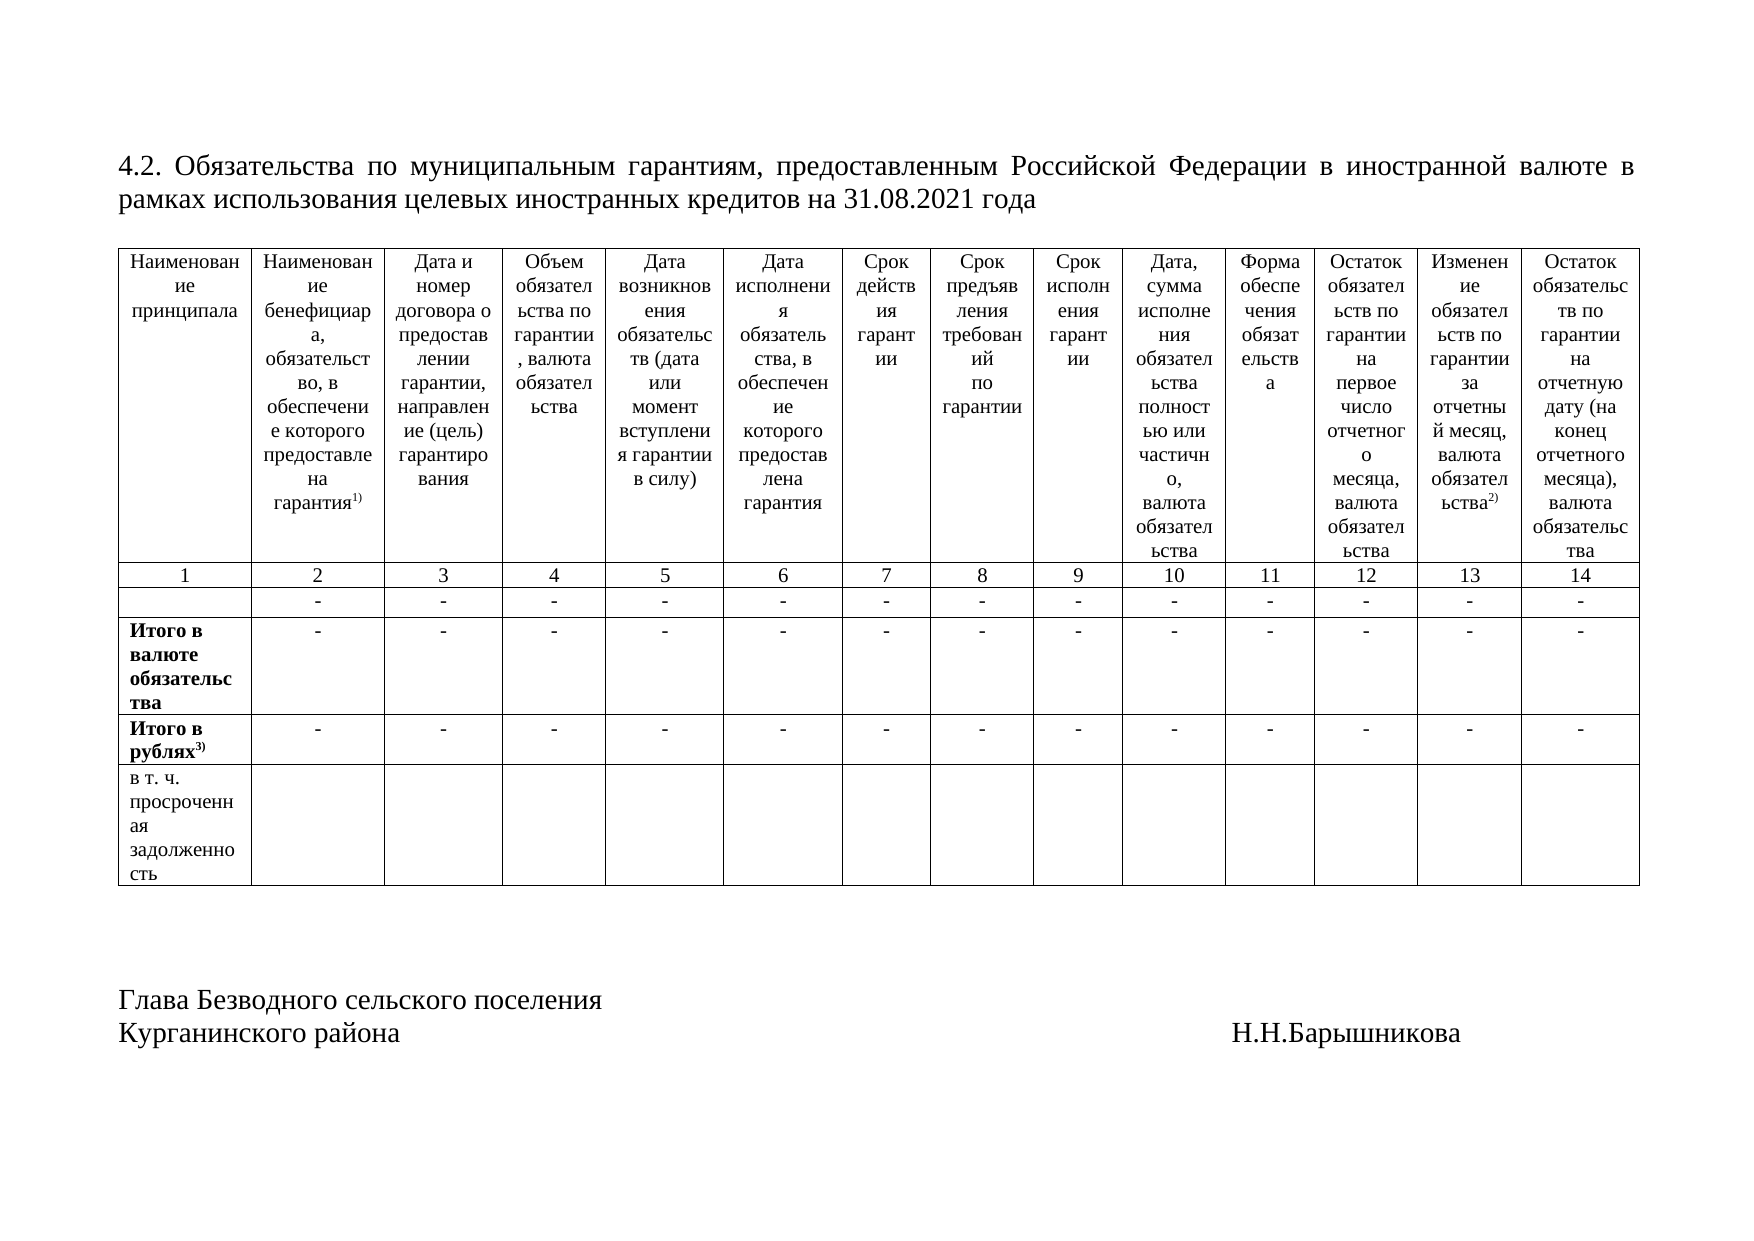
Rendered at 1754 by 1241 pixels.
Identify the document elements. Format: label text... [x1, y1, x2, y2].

table_header Срок предъявления требований по гарантии [931, 249, 1033, 562]
table_cell [252, 765, 384, 885]
table_cell Итого в валюте обязательства [119, 618, 251, 714]
table_cell - [843, 588, 930, 617]
table_cell - [606, 588, 723, 617]
table_cell [1418, 765, 1521, 885]
table_cell 4 [503, 563, 605, 587]
table_cell - [843, 715, 930, 763]
table_cell [119, 588, 251, 617]
table_cell [1034, 765, 1122, 885]
table_cell 7 [843, 563, 930, 587]
table_cell [1522, 765, 1639, 885]
table_cell [606, 765, 723, 885]
table_header Дата, сумма исполнения обязательства полностью или частично, валюта обязательства [1123, 249, 1225, 562]
table_cell 8 [931, 563, 1033, 587]
table_cell - [252, 618, 384, 714]
table_cell - [724, 588, 842, 617]
table_cell [385, 765, 502, 885]
table_cell 13 [1418, 563, 1521, 587]
table_header Дата возникновения обязательств (дата или момент вступления гарантии в силу) [606, 249, 723, 562]
table_cell 14 [1522, 563, 1639, 587]
table_cell [724, 765, 842, 885]
table_cell - [1226, 715, 1314, 763]
table_cell - [843, 618, 930, 714]
table_cell [1123, 765, 1225, 885]
table_header Изменение обязательств по гарантии за отчетный месяц, валюта обязательства2) [1418, 249, 1521, 562]
table_cell - [385, 588, 502, 617]
text Курганинского района Н.Н.Барышникова [118, 1015, 1636, 1049]
table_cell - [385, 715, 502, 763]
table_cell - [1034, 588, 1122, 617]
table_cell 1 [119, 563, 251, 587]
table_cell - [931, 715, 1033, 763]
table_cell - [1522, 715, 1639, 763]
table_cell - [724, 715, 842, 763]
table_cell - [606, 618, 723, 714]
text 4.2. Обязательства по муниципальным гарантиям, предоставленным Российской Федерации в иностранной валюте в рамках использования целевых иностранных кредитов на 31.08.2021 года [118, 148, 1636, 215]
table_cell - [724, 618, 842, 714]
table_cell 12 [1315, 563, 1417, 587]
table_header Остаток обязательств по гарантии на первое число отчетного месяца, валюта обязательства [1315, 249, 1417, 562]
table_header Остаток обязательств по гарантии на отчетную дату (на конец отчетного месяца), валюта обязательства [1522, 249, 1639, 562]
table_header Объем обязательства по гарантии, валюта обязательства [503, 249, 605, 562]
table_cell 5 [606, 563, 723, 587]
text Глава Безводного сельского поселения [118, 982, 1636, 1015]
table_cell 6 [724, 563, 842, 587]
table_header Дата и номер договора о предоставлении гарантии, направление (цель) гарантирования [385, 249, 502, 562]
table_cell - [1123, 618, 1225, 714]
table_cell - [1034, 618, 1122, 714]
table_header Срок исполнения гарантии [1034, 249, 1122, 562]
table_cell - [503, 618, 605, 714]
table_cell [1226, 765, 1314, 885]
table_cell 3 [385, 563, 502, 587]
table_cell - [1315, 588, 1417, 617]
table_cell - [252, 588, 384, 617]
table_cell Итого в рублях3) [119, 715, 251, 763]
table_cell - [1034, 715, 1122, 763]
table_cell [931, 765, 1033, 885]
table_cell - [931, 588, 1033, 617]
table_cell - [1418, 618, 1521, 714]
table_cell [1315, 765, 1417, 885]
table_cell - [1315, 618, 1417, 714]
table_cell 9 [1034, 563, 1122, 587]
table_cell 2 [252, 563, 384, 587]
table_cell - [1522, 588, 1639, 617]
table_cell - [503, 588, 605, 617]
table_cell в т. ч. просроченная задолженность [119, 765, 251, 885]
table_cell - [1123, 715, 1225, 763]
table_cell - [1522, 618, 1639, 714]
table_cell - [606, 715, 723, 763]
table_cell - [1226, 618, 1314, 714]
table_header Дата исполнения обязательства, в обеспечение которого предоставлена гарантия [724, 249, 842, 562]
table_cell [503, 765, 605, 885]
table_cell - [931, 618, 1033, 714]
table_cell - [385, 618, 502, 714]
table_cell - [1226, 588, 1314, 617]
table_cell - [1418, 588, 1521, 617]
table_header Срок действия гарантии [843, 249, 930, 562]
table_header Наименование бенефициара, обязательство, в обеспечение которого предоставлена гарантия1) [252, 249, 384, 562]
table_header Наименование принципала [119, 249, 251, 562]
table_cell 10 [1123, 563, 1225, 587]
table_cell - [1418, 715, 1521, 763]
table_cell - [1123, 588, 1225, 617]
table_cell - [1315, 715, 1417, 763]
table_cell [843, 765, 930, 885]
table_cell - [252, 715, 384, 763]
table_cell - [503, 715, 605, 763]
table_cell 11 [1226, 563, 1314, 587]
table_header Форма обеспечения обязательства [1226, 249, 1314, 562]
